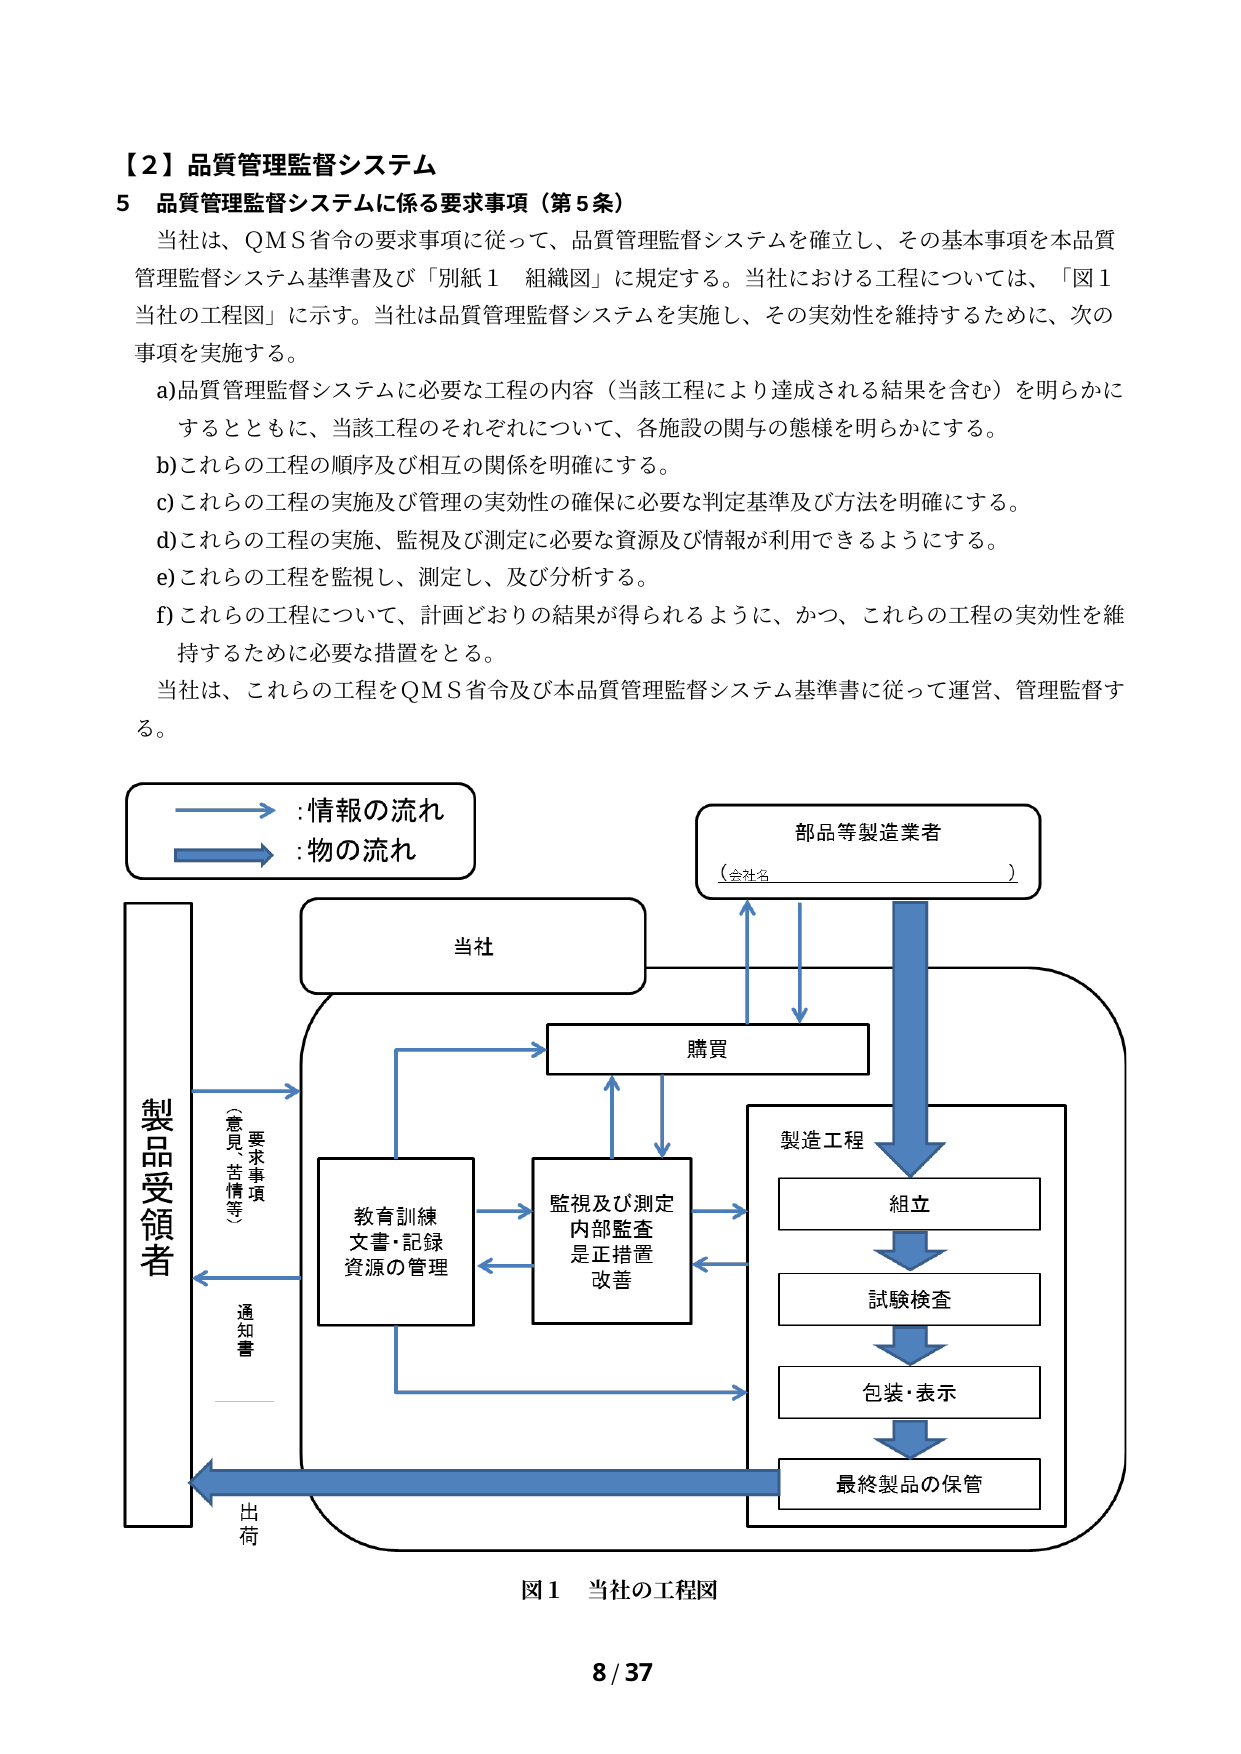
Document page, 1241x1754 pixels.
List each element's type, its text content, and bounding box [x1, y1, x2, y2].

list これらの工程について、計画どおりの結果が得られるように、かつ、これらの工程の実効性を維持するために必要な措置をとる。 [156, 595, 1128, 670]
list これらの工程の実施及び管理の実効性の確保に必要な判定基準及び方法を明確にする。 [156, 483, 1128, 520]
list 品質管理監督システムに必要な工程の内容（当該工程により達成される結果を含む）を明らかにするとともに、当該工程のそれぞれについて、各施設の関与の態様を明らかにする。 [156, 370, 1128, 445]
subtitle 【２】品質管理監督システム [112, 145, 1128, 183]
list これらの工程の実施、監視及び測定に必要な資源及び情報が利用できるようにする。 [156, 520, 1128, 558]
text 当社は、これらの工程をＱＭＳ省令及び本品質管理監督システム基準書に従って運営、管理監督する。 [112, 670, 1128, 745]
text 図１ 当社の工程図 [112, 1570, 1128, 1608]
list これらの工程の順序及び相互の関係を明確にする。 [156, 445, 1128, 483]
picture [113, 782, 1127, 1559]
list これらの工程を監視し、測定し、及び分析する。 [156, 558, 1128, 595]
list 当社は、ＱＭＳ省令の要求事項に従って、品質管理監督システムを確立し、その基本事項を本品質管理監督システム基準書及び「別紙１ 組織図」に規定する。当社における工程については、「図１ 当社の工程図」に示す。当社は品質管理監督システムを実施し、その実効性を維持するために、次の事項を実施する。 [134, 220, 1128, 370]
subtitle ５ 品質管理監督システムに係る要求事項（第5条） [112, 183, 1128, 220]
